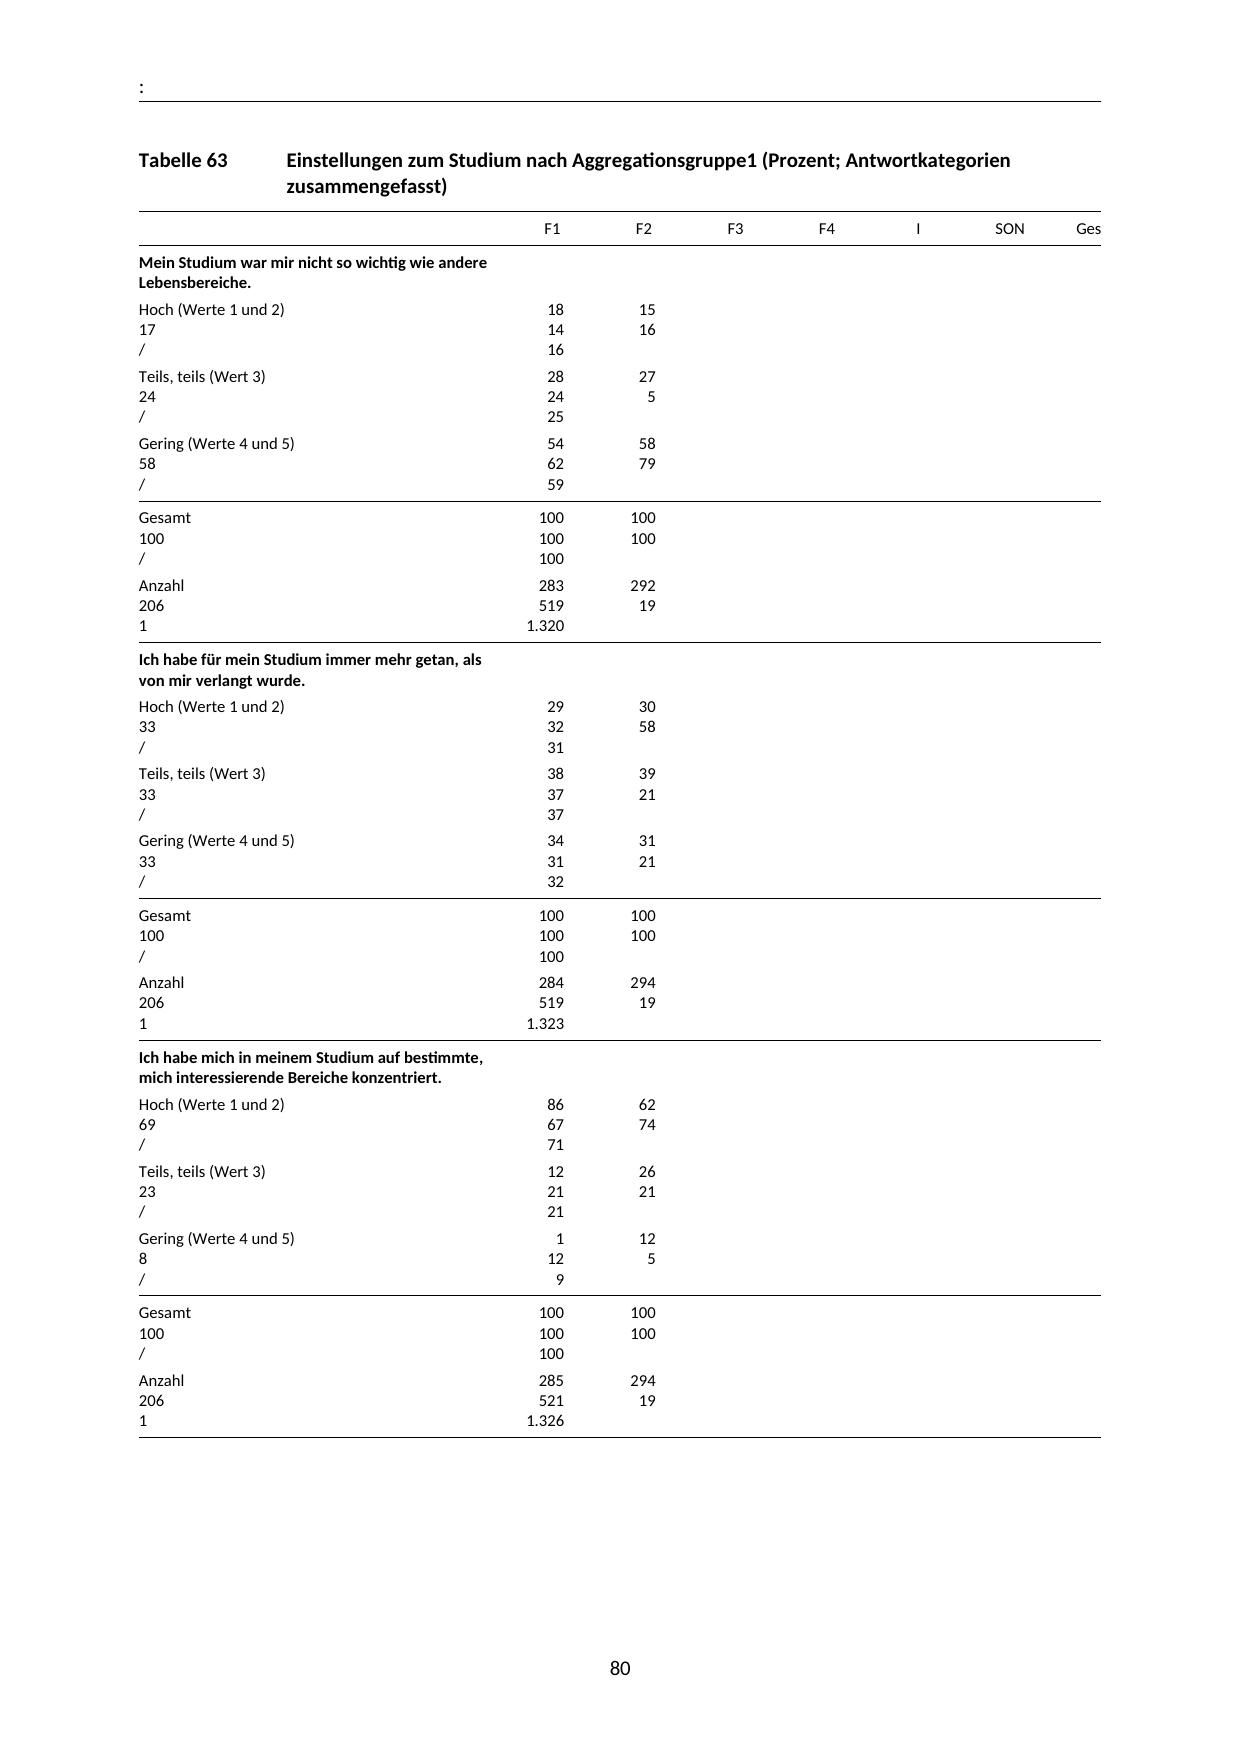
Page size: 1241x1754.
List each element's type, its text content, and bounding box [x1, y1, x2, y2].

text Tabelle 63 Einstellungen zum Studium nach Aggregationsgruppe1 (Prozent; Antwortkategorien zusammengefasst) [139, 148, 1101, 198]
text Anzahl 283 292 206 519 19 1 1.320 [139, 575, 511, 636]
text Ich habe mich in meinem Studium auf bestimmte, mich interessierende Bereiche konzentriert. [139, 1047, 511, 1087]
text Gesamt 100 100 100 100 100 / 100 [139, 508, 511, 569]
text F1 F2 F3 F4 I SON Ges [139, 218, 1101, 238]
text Gering (Werte 4 und 5) 1 12 8 12 5 / 9 [139, 1228, 511, 1289]
text Anzahl 285 294 206 521 19 1 1.326 [139, 1370, 511, 1431]
text Hoch (Werte 1 und 2) 29 30 33 32 58 / 31 [139, 696, 511, 757]
text Gesamt 100 100 100 100 100 / 100 [139, 905, 511, 966]
text Teils, teils (Wert 3) 38 39 33 37 21 / 37 [139, 763, 511, 824]
text Gering (Werte 4 und 5) 34 31 33 31 21 / 32 [139, 831, 511, 892]
text Gering (Werte 4 und 5) 54 58 58 62 79 / 59 [139, 433, 511, 494]
text Teils, teils (Wert 3) 28 27 24 24 5 / 25 [139, 366, 511, 427]
text Gesamt 100 100 100 100 100 / 100 [139, 1303, 511, 1363]
text Anzahl 284 294 206 519 19 1 1.323 [139, 972, 511, 1033]
text Mein Studium war mir nicht so wichtig wie andere Lebensbereiche. [139, 252, 511, 293]
text Hoch (Werte 1 und 2) 86 62 69 67 74 / 71 [139, 1094, 511, 1155]
text Hoch (Werte 1 und 2) 18 15 17 14 16 / 16 [139, 299, 511, 360]
text Teils, teils (Wert 3) 12 26 23 21 21 / 21 [139, 1161, 511, 1222]
text Ich habe für mein Studium immer mehr getan, als von mir verlangt wurde. [139, 649, 511, 690]
